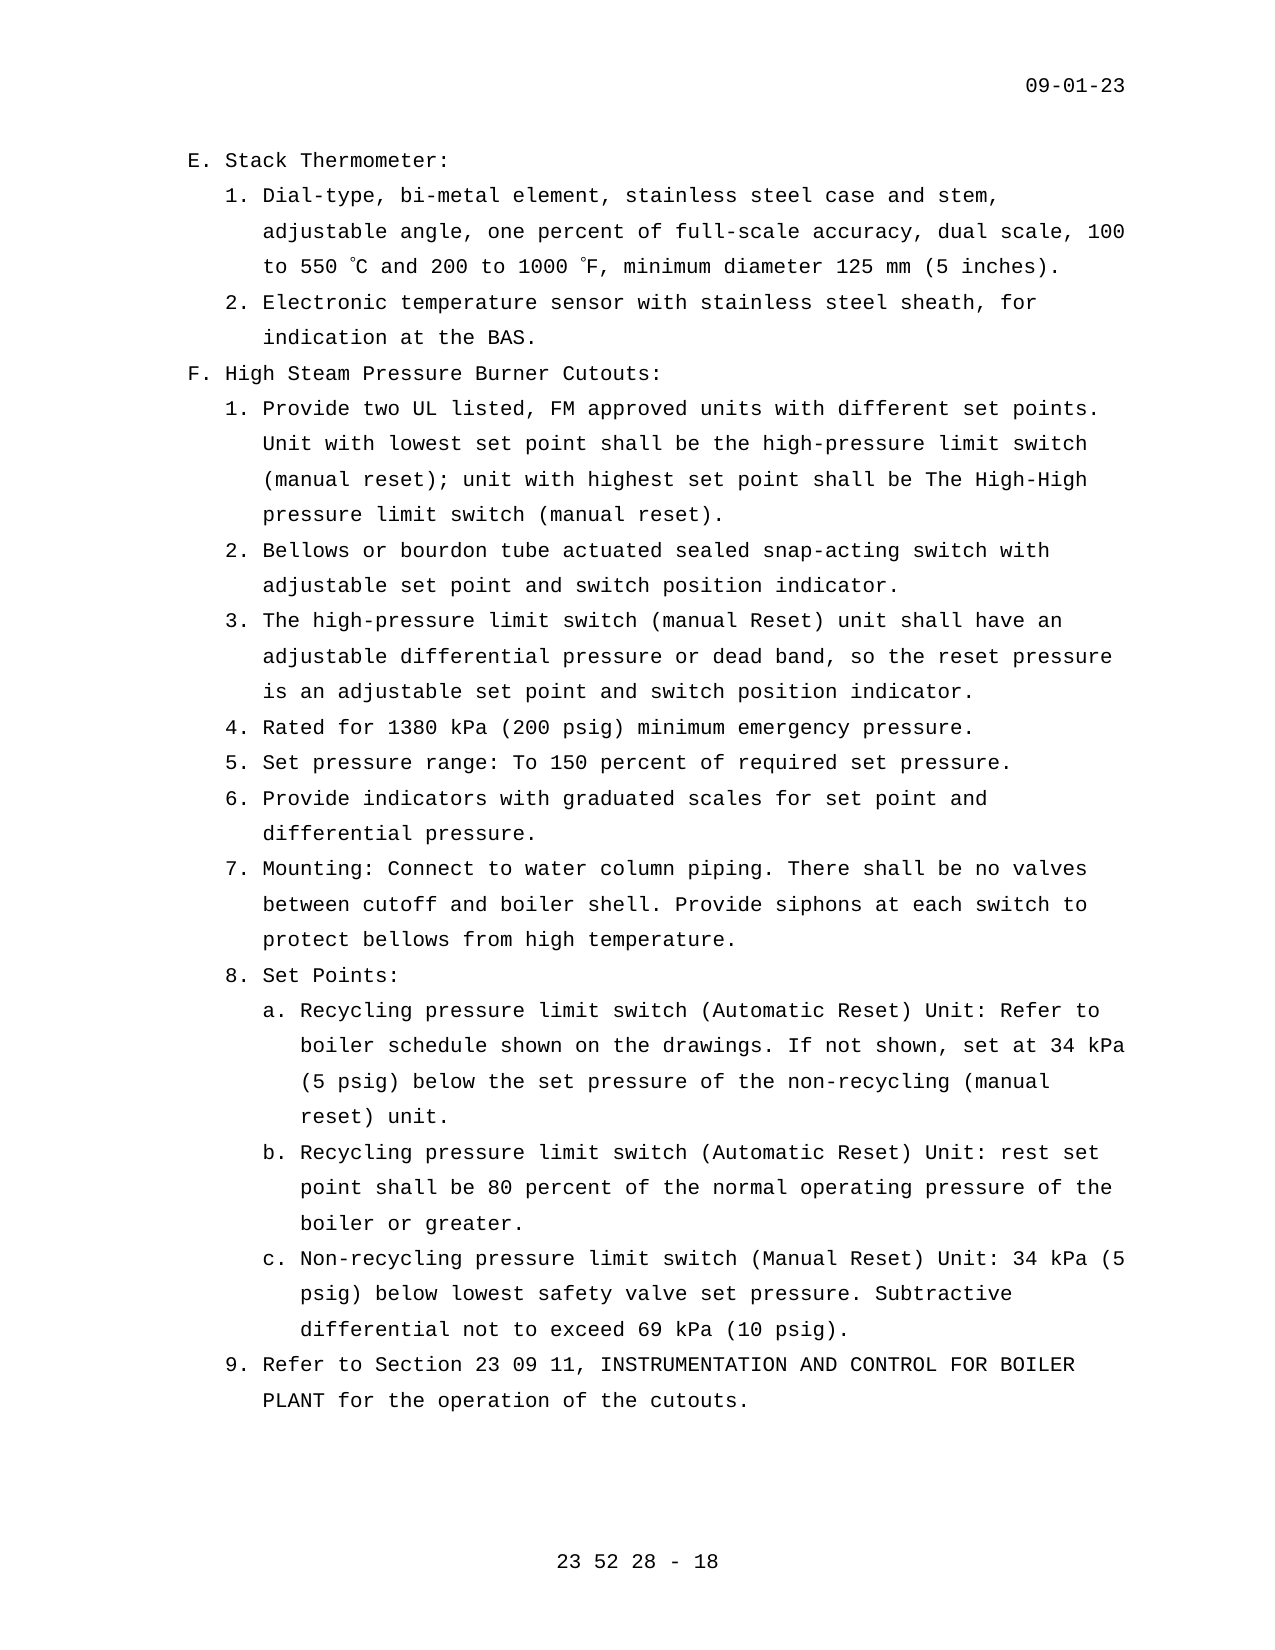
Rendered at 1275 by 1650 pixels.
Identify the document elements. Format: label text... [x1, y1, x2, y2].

text Recycling pressure limit switch (Automatic Reset) Unit: Refer to boiler schedule shown on the drawings. If not shown, set at 34 kPa (5 psig) below the set pressure of the non-recycling (manual reset) unit. [262, 1000, 1125, 1130]
text Recycling pressure limit switch (Automatic Reset) Unit: rest set point shall be 80 percent of the normal operating pressure of the boiler or greater. [262, 1142, 1125, 1236]
text Non-recycling pressure limit switch (Manual Reset) Unit: 34 kPa (5 psig) below lowest safety valve set pressure. Subtractive differential not to exceed 69 kPa (10 psig). [262, 1248, 1125, 1342]
text The high-pressure limit switch (manual Reset) unit shall have an adjustable differential pressure or dead band, so the reset pressure is an adjustable set point and switch position indicator. [225, 610, 1125, 705]
text Provide indicators with graduated scales for set point and differential pressure. [225, 787, 1125, 847]
text Rated for 1380 kPa (200 psig) minimum emergency pressure. [225, 717, 1125, 740]
text Bellows or bourdon tube actuated sealed snap-acting switch with adjustable set point and switch position indicator. [225, 539, 1125, 599]
text Provide two UL listed, FM approved units with different set points. Unit with lowest set point shall be the high-pressure limit switch (manual reset); unit with highest set point shall be The High-High pressure limit switch (manual reset). [225, 398, 1125, 528]
text Dial-type, bi-metal element, stainless steel case and stem, adjustable angle, one percent of full-scale accuracy, dual scale, 100 to 550 C and 200 to 1000 F, minimum diameter 125 mm (5 inches). [225, 185, 1125, 280]
text Set Points: [225, 964, 1125, 988]
text Stack Thermometer: [187, 150, 1125, 174]
text Refer to Section 23 09 11, INSTRUMENTATION AND CONTROL FOR BOILER PLANT for the operation of the cutouts. [225, 1354, 1125, 1413]
text Mounting: Connect to water column piping. There shall be no valves between cutoff and boiler shell. Provide siphons at each switch to protect bellows from high temperature. [225, 858, 1125, 953]
text Set pressure range: To 150 percent of required set pressure. [225, 752, 1125, 776]
text High Steam Pressure Burner Cutouts: [187, 362, 1125, 386]
text Electronic temperature sensor with stainless steel sheath, for indication at the BAS. [225, 292, 1125, 351]
